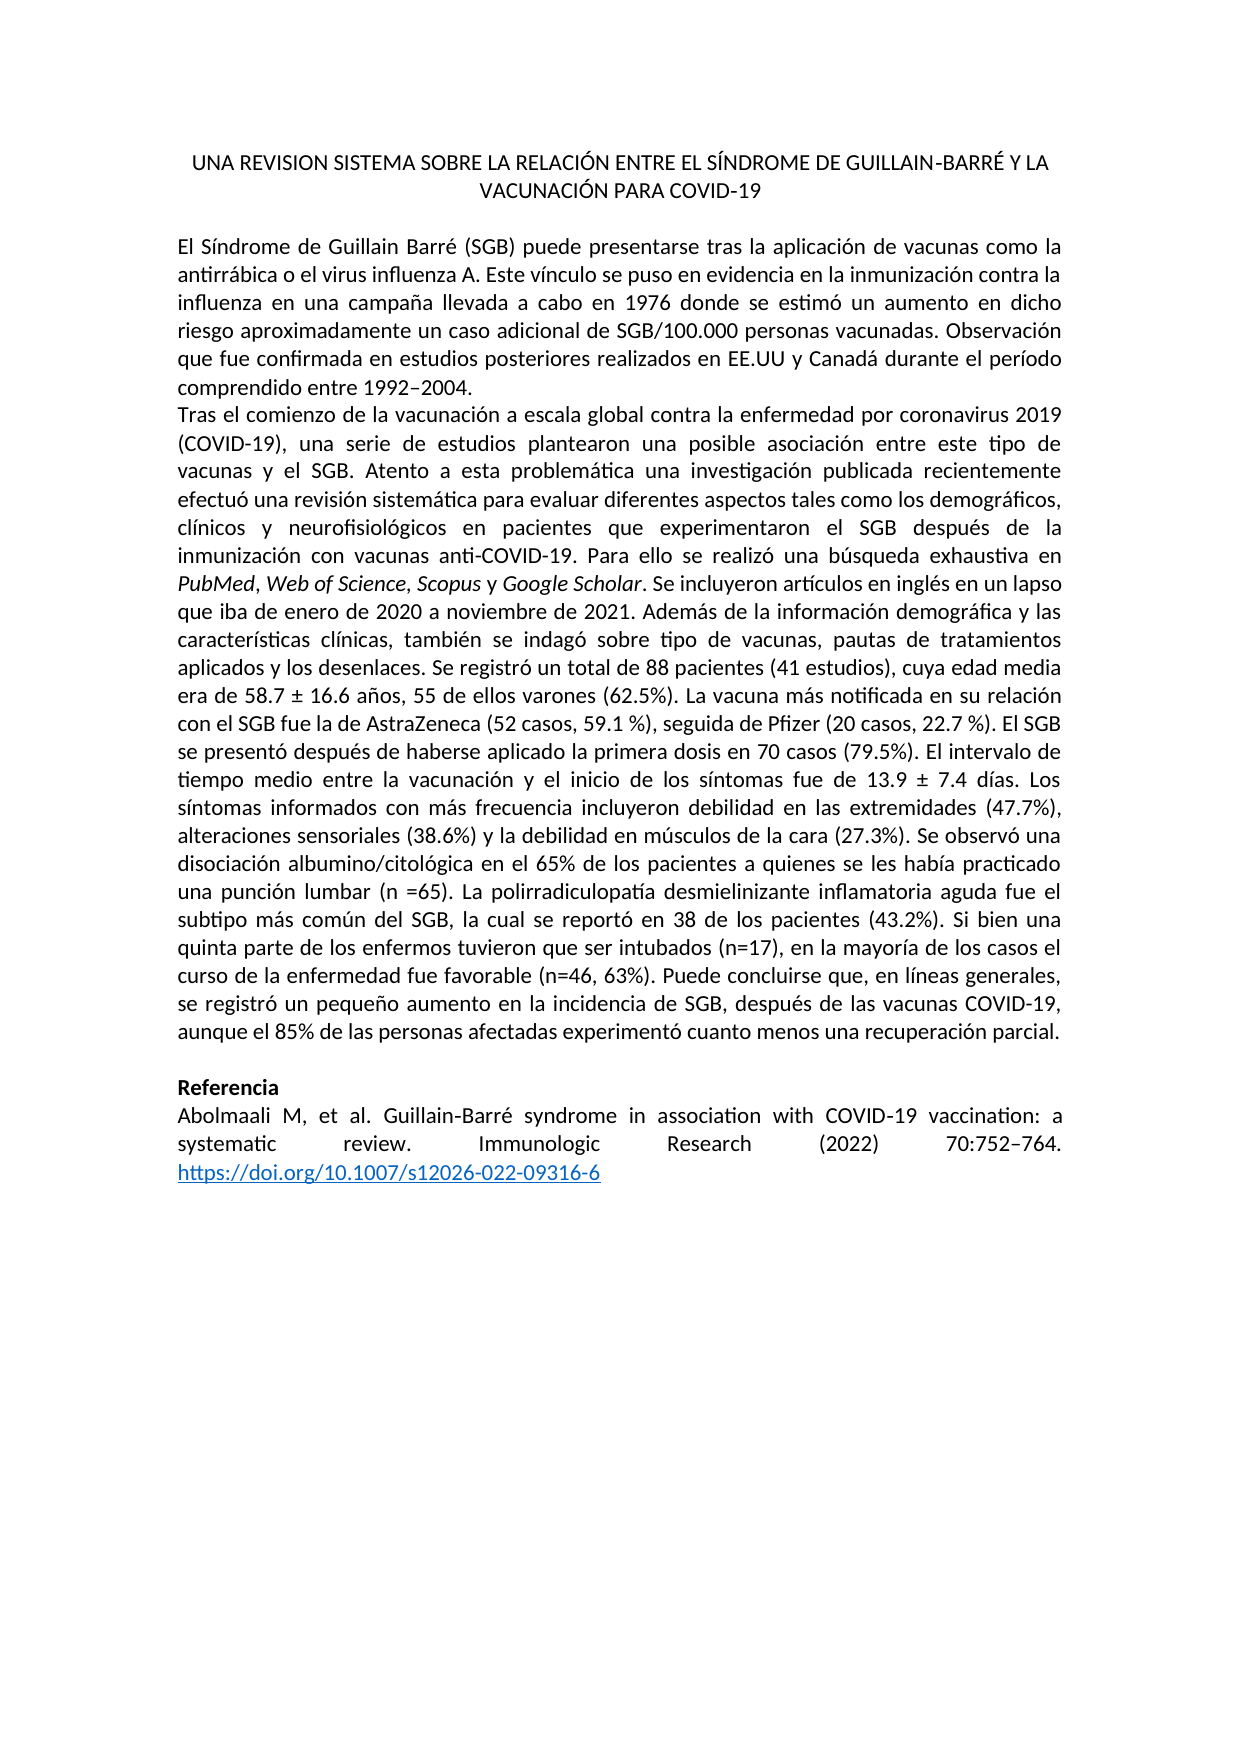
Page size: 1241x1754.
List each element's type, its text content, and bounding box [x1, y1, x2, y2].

text UNA REVISION SISTEMA SOBRE LA RELACIÓN ENTRE EL SÍNDROME DE GUILLAIN‑BARRÉ Y LA VACUNACIÓN PARA COVID‑19 [177, 148, 1063, 204]
text Tras el comienzo de la vacunación a escala global contra la enfermedad por coronavirus 2019 (COVID-19), una serie de estudios plantearon una posible asociación entre este tipo de vacunas y el SGB. Atento a esta problemática una investigación publicada recientemente efectuó una revisión sistemática para evaluar diferentes aspectos tales como los demográficos, clínicos y neurofisiológicos en pacientes que experimentaron el SGB después de la inmunización con vacunas anti-COVID-19. Para ello se realizó una búsqueda exhaustiva en PubMed, Web of Science, Scopus y Google Scholar. Se incluyeron artículos en inglés en un lapso que iba de enero de 2020 a noviembre de 2021. Además de la información demográfica y las características clínicas, también se indagó sobre tipo de vacunas, pautas de tratamientos aplicados y los desenlaces. Se registró un total de 88 pacientes (41 estudios), cuya edad media era de 58.7 ± 16.6 años, 55 de ellos varones (62.5%). La vacuna más notificada en su relación con el SGB fue la de AstraZeneca (52 casos, 59.1 %), seguida de Pfizer (20 casos, 22.7 %). El SGB se presentó después de haberse aplicado la primera dosis en 70 casos (79.5%). El intervalo de tiempo medio entre la vacunación y el inicio de los síntomas fue de 13.9 ± 7.4 días. Los síntomas informados con más frecuencia incluyeron debilidad en las extremidades (47.7%), alteraciones sensoriales (38.6%) y la debilidad en músculos de la cara (27.3%). Se observó una disociación albumino/citológica en el 65% de los pacientes a quienes se les había practicado una punción lumbar (n =65). La polirradiculopatía desmielinizante inflamatoria aguda fue el subtipo más común del SGB, la cual se reportó en 38 de los pacientes (43.2%). Si bien una quinta parte de los enfermos tuvieron que ser intubados (n=17), en la mayoría de los casos el curso de la enfermedad fue favorable (n=46, 63%). Puede concluirse que, en líneas generales, se registró un pequeño aumento en la incidencia de SGB, después de las vacunas COVID-19, aunque el 85% de las personas afectadas experimentó cuanto menos una recuperación parcial. [177, 401, 1063, 1045]
text Referencia [177, 1073, 1063, 1101]
text Abolmaali M, et al. Guillain‑Barré syndrome in association with COVID‑19 vaccination: a systematic review. Immunologic Research (2022) 70:752–764. https://doi.org/10.1007/s12026-022-09316-6 [177, 1101, 1063, 1186]
text El Síndrome de Guillain Barré (SGB) puede presentarse tras la aplicación de vacunas como la antirrábica o el virus influenza A. Este vínculo se puso en evidencia en la inmunización contra la influenza en una campaña llevada a cabo en 1976 donde se estimó un aumento en dicho riesgo aproximadamente un caso adicional de SGB/100.000 personas vacunadas. Observación que fue confirmada en estudios posteriores realizados en EE.UU y Canadá durante el período comprendido entre 1992–2004. [177, 232, 1063, 401]
